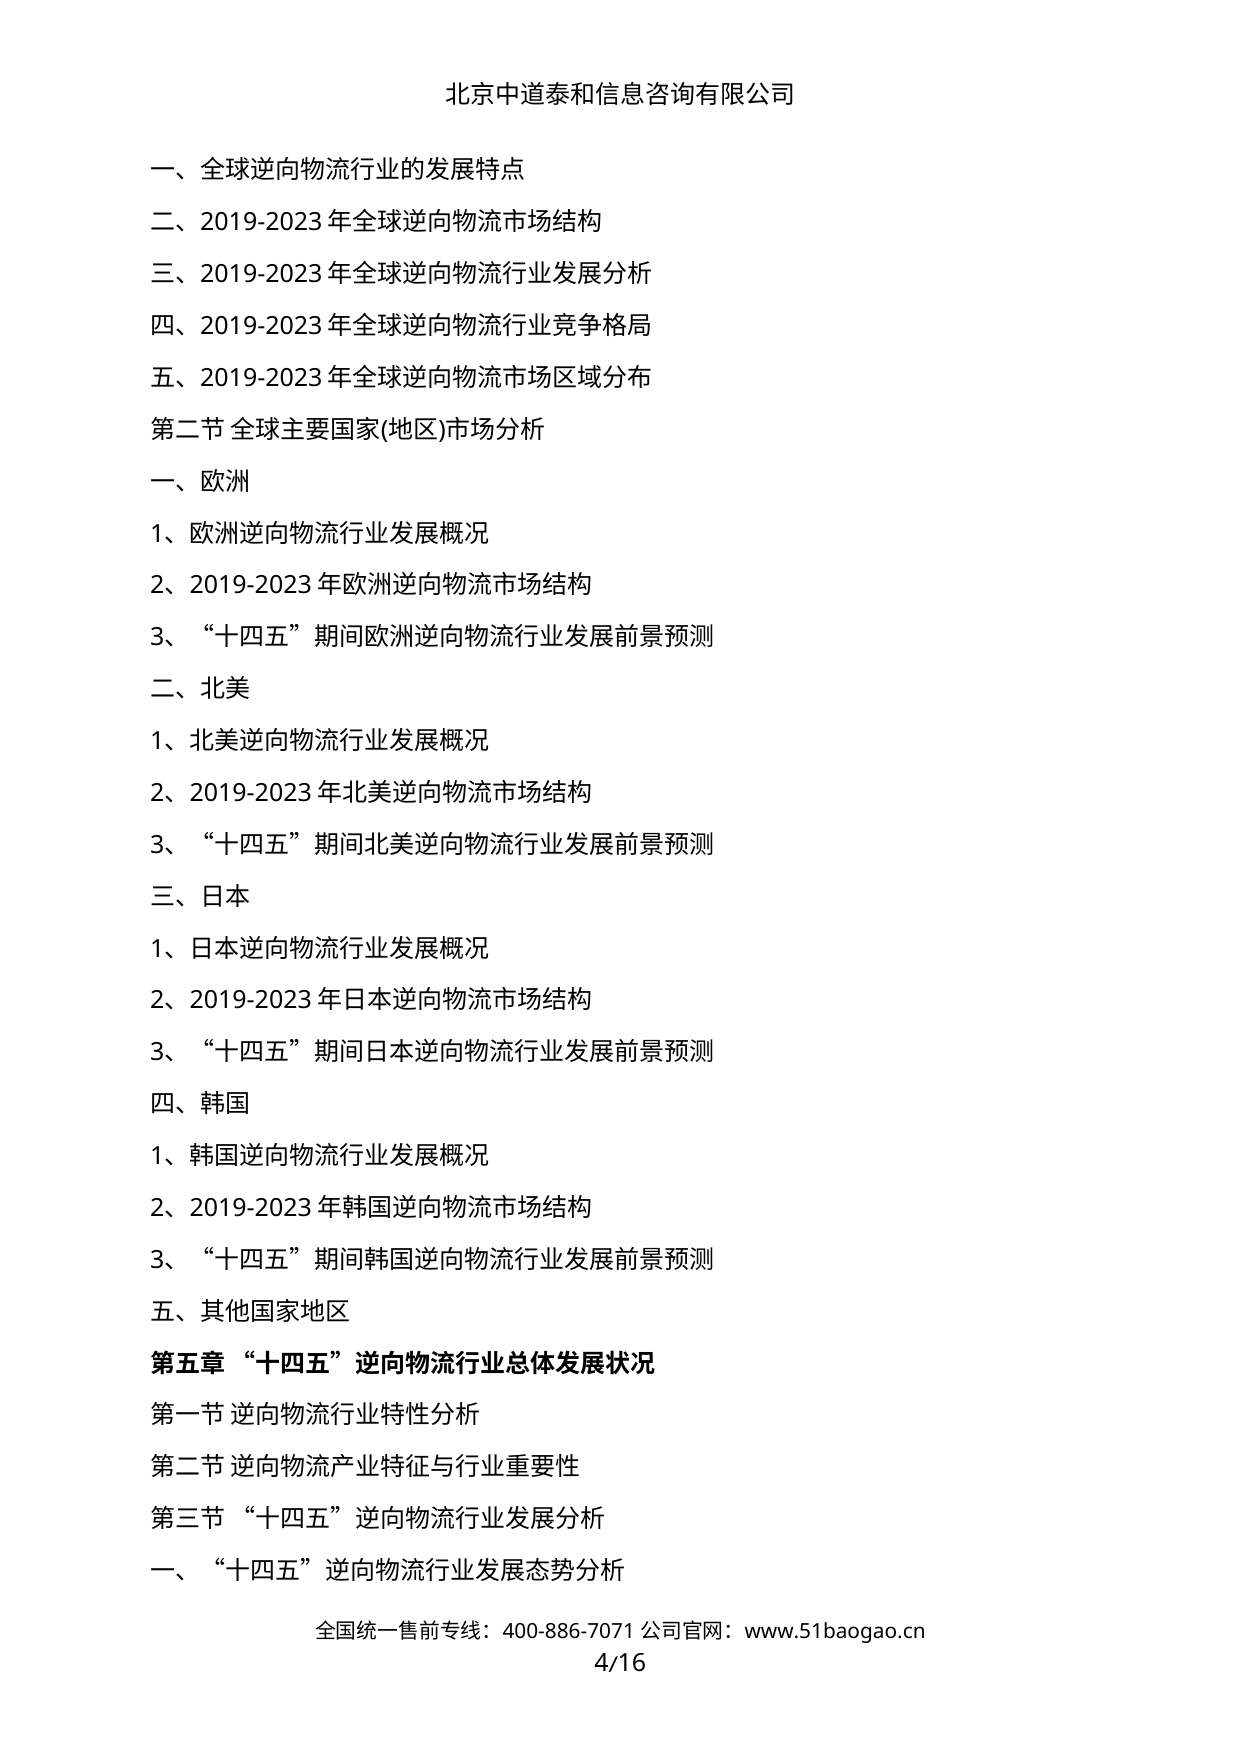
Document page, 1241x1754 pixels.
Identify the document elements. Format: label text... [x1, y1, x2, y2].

text 二、2019-2023年全球逆向物流市场结构 [150, 202, 1090, 238]
text 2、2019-2023年北美逆向物流市场结构 [150, 772, 1090, 809]
text 五、2019-2023年全球逆向物流市场区域分布 [150, 357, 1090, 394]
text 1、韩国逆向物流行业发展概况 [150, 1136, 1090, 1172]
text 3、“十四五”期间韩国逆向物流行业发展前景预测 [150, 1239, 1090, 1276]
text 1、北美逆向物流行业发展概况 [150, 721, 1090, 757]
text 3、“十四五”期间日本逆向物流行业发展前景预测 [150, 1032, 1090, 1068]
text 第一节 逆向物流行业特性分析 [150, 1395, 1090, 1431]
text 第二节 全球主要国家(地区)市场分析 [150, 409, 1090, 446]
text 四、韩国 [150, 1084, 1090, 1120]
text 第三节 “十四五”逆向物流行业发展分析 [150, 1499, 1090, 1535]
text 第二节 逆向物流产业特征与行业重要性 [150, 1447, 1090, 1483]
text 2、2019-2023年日本逆向物流市场结构 [150, 980, 1090, 1016]
text 一、全球逆向物流行业的发展特点 [150, 150, 1090, 186]
text 第五章 “十四五”逆向物流行业总体发展状况 [150, 1343, 1090, 1379]
text 一、欧洲 [150, 461, 1090, 497]
text 三、日本 [150, 876, 1090, 912]
text 1、欧洲逆向物流行业发展概况 [150, 513, 1090, 549]
text 3、“十四五”期间欧洲逆向物流行业发展前景预测 [150, 617, 1090, 653]
text 三、2019-2023年全球逆向物流行业发展分析 [150, 254, 1090, 290]
text 一、“十四五”逆向物流行业发展态势分析 [150, 1551, 1090, 1587]
text 3、“十四五”期间北美逆向物流行业发展前景预测 [150, 824, 1090, 861]
text 四、2019-2023年全球逆向物流行业竞争格局 [150, 306, 1090, 342]
text 五、其他国家地区 [150, 1291, 1090, 1327]
text 2、2019-2023年韩国逆向物流市场结构 [150, 1187, 1090, 1224]
text 2、2019-2023年欧洲逆向物流市场结构 [150, 565, 1090, 601]
text 二、北美 [150, 669, 1090, 705]
text 1、日本逆向物流行业发展概况 [150, 928, 1090, 964]
